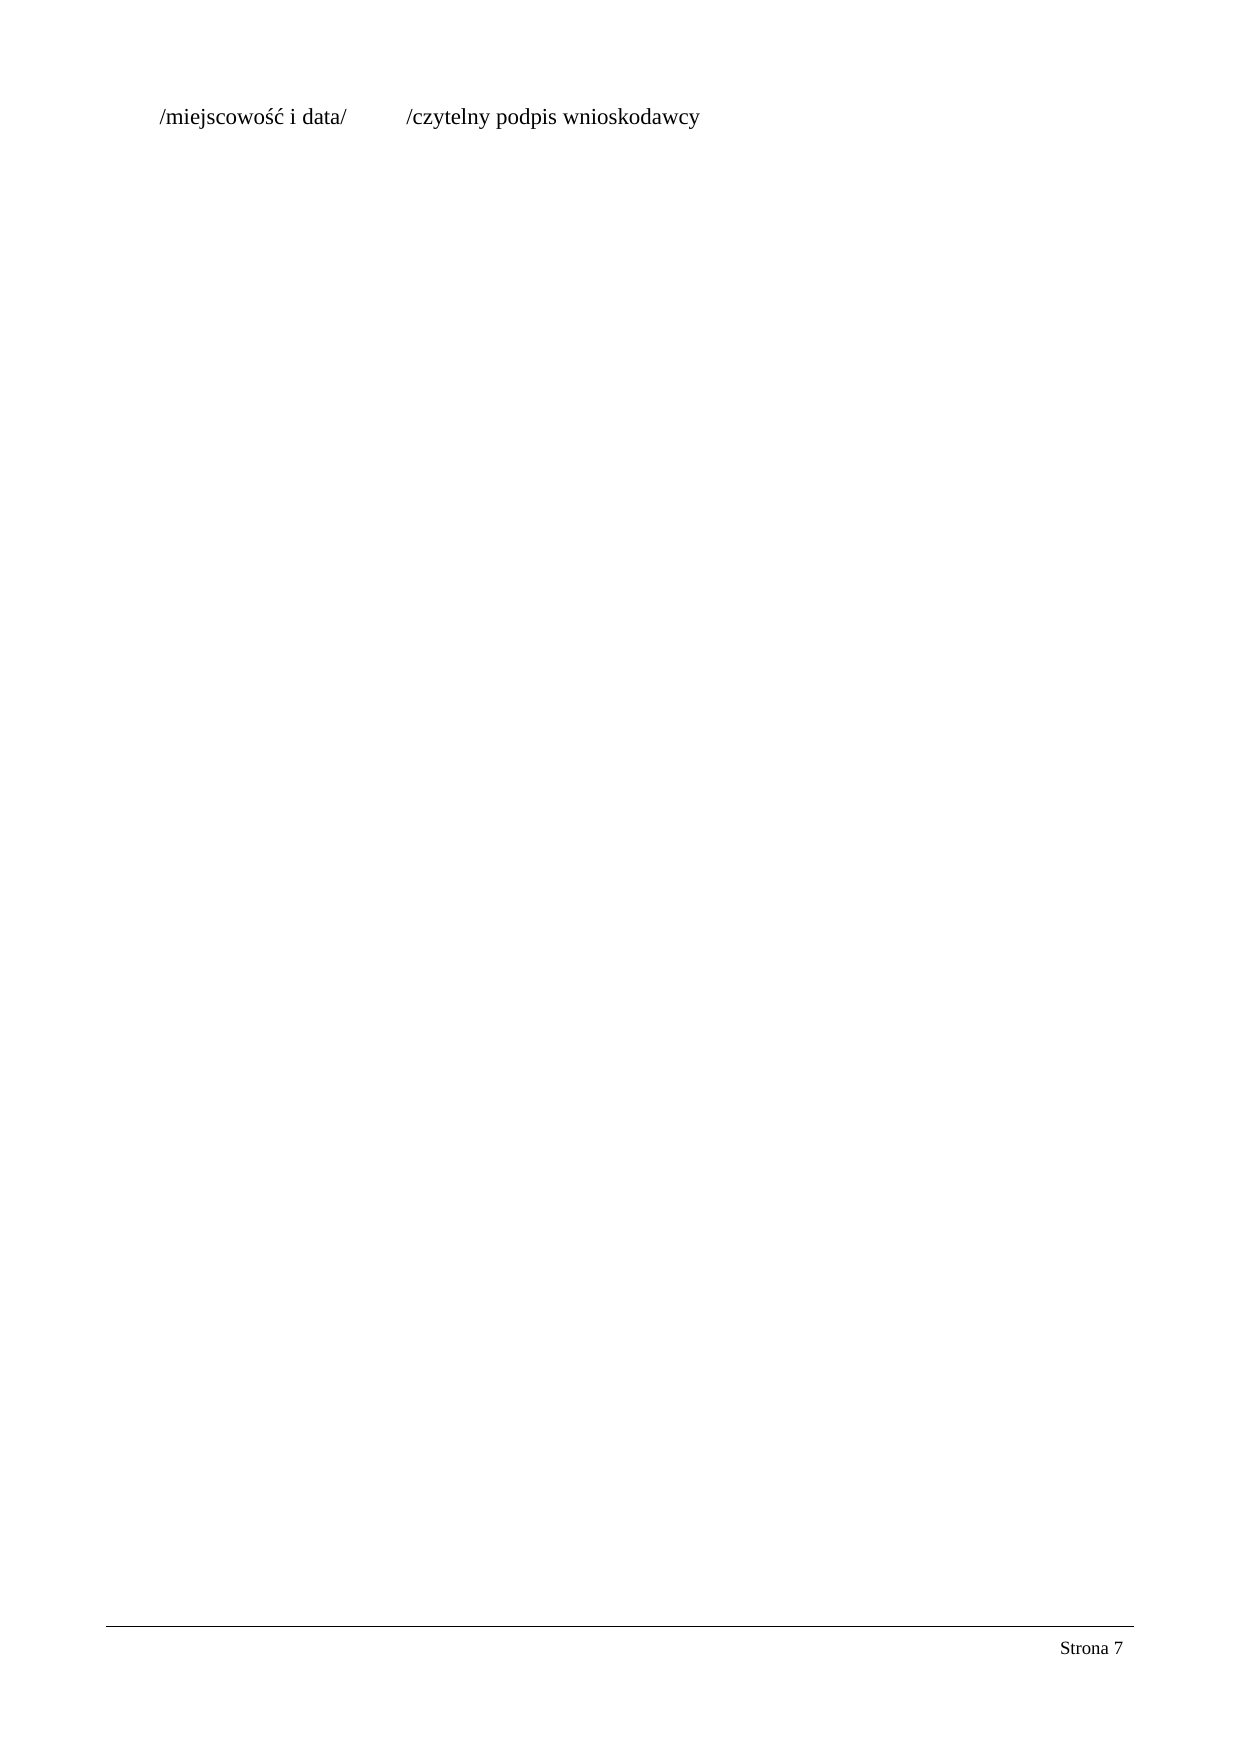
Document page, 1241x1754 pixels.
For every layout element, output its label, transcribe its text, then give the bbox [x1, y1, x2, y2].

text /miejscowość i data/ /czytelny podpis wnioskodawcy [136, 103, 1134, 130]
